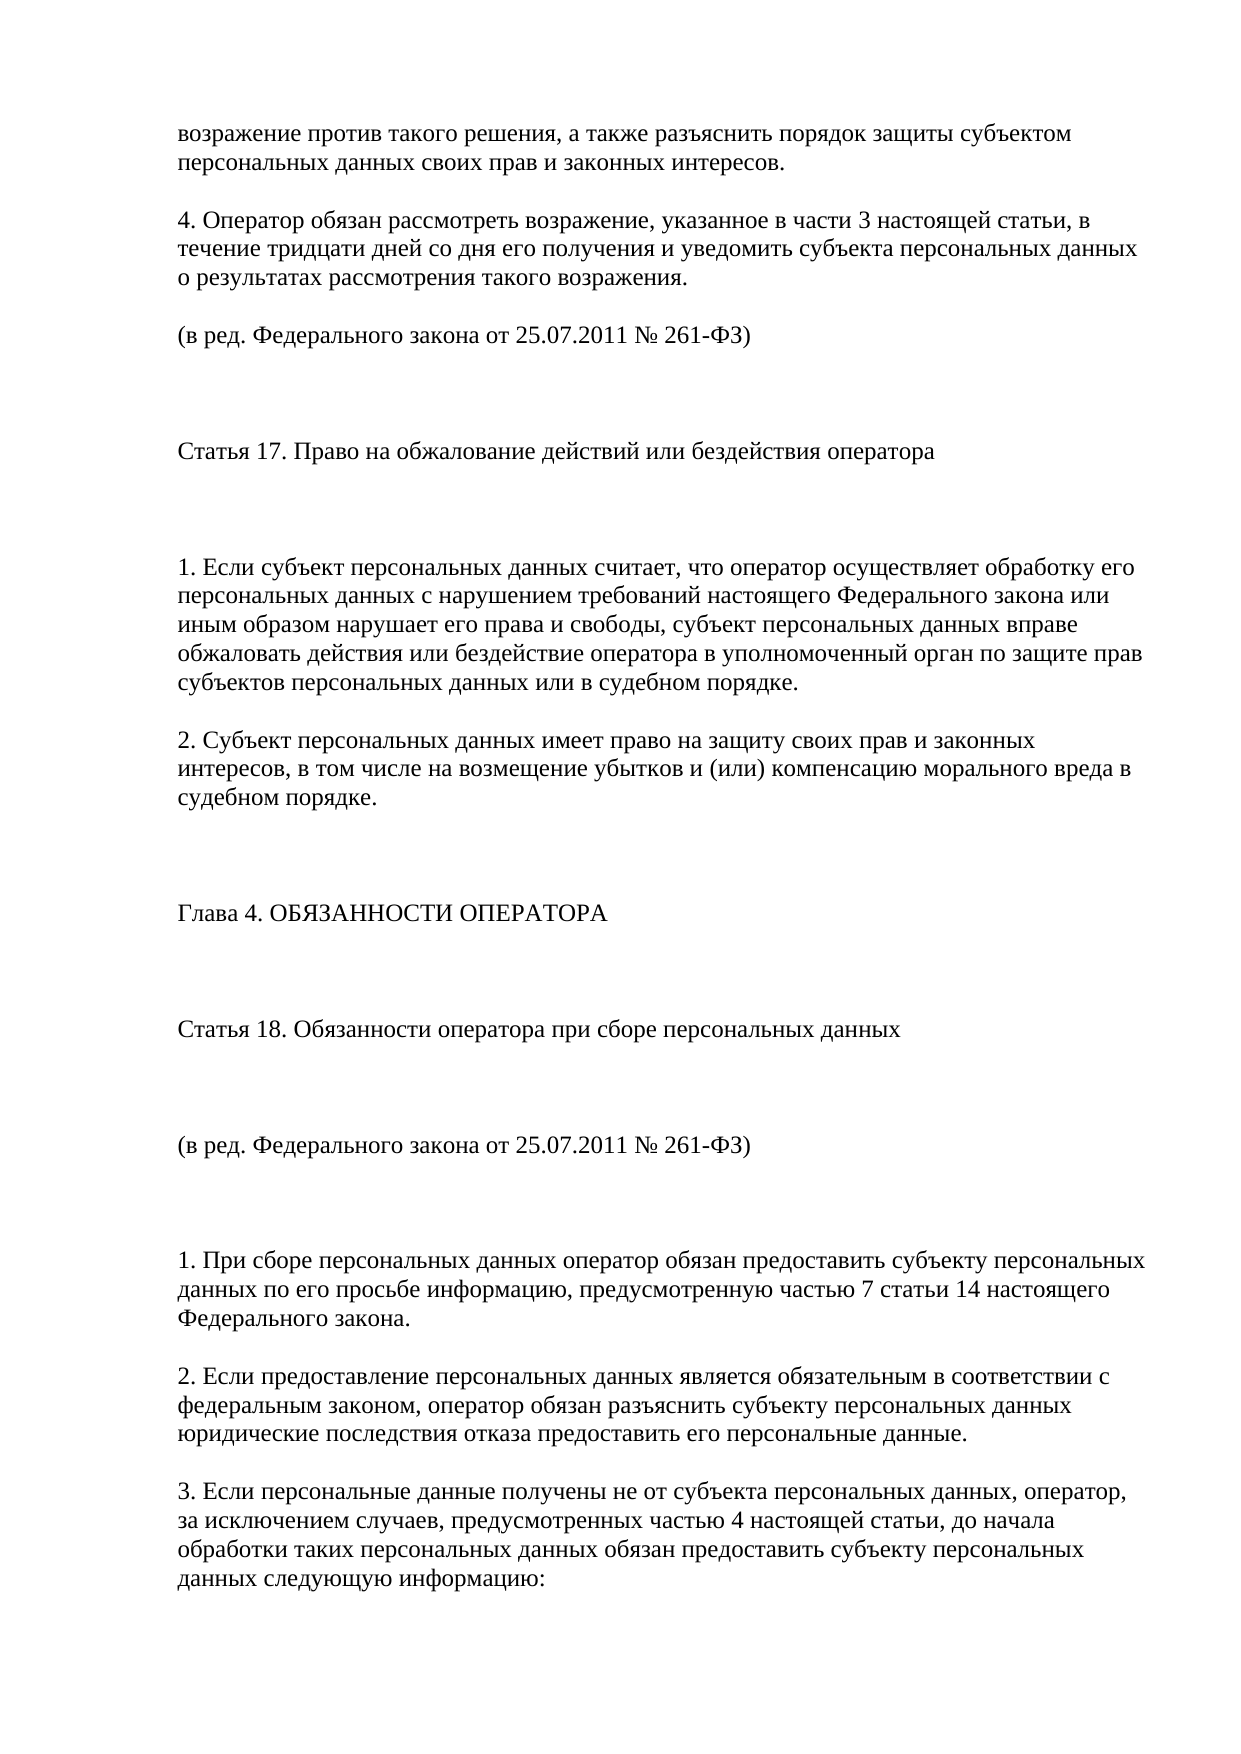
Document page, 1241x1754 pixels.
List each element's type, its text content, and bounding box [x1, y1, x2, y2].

text (в ред. Федерального закона от 25.07.2011 № 261-ФЗ) [177, 320, 1152, 349]
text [177, 118, 1152, 176]
text 4. Оператор обязан рассмотреть возражение, указанное в части 3 настоящей статьи, в течение тридцати дней со дня его получения и уведомить субъекта персональных данных о результатах рассмотрения такого возражения. [177, 205, 1152, 291]
text 1. Если субъект персональных данных считает, что оператор осуществляет обработку его персональных данных с нарушением требований настоящего Федерального закона или иным образом нарушает его права и свободы, субъект персональных данных вправе обжаловать действия или бездействие оператора в уполномоченный орган по защите прав субъектов персональных данных или в судебном порядке. [177, 552, 1152, 696]
text 2. Субъект персональных данных имеет право на защиту своих прав и законных интересов, в том числе на возмещение убытков и (или) компенсацию морального вреда в судебном порядке. [177, 725, 1152, 811]
text Статья 18. Обязанности оператора при сборе персональных данных [177, 1014, 1152, 1043]
text 3. Если персональные данные получены не от субъекта персональных данных, оператор, за исключением случаев, предусмотренных частью 4 настоящей статьи, до начала обработки таких персональных данных обязан предоставить субъекту персональных данных следующую информацию: [177, 1476, 1152, 1591]
text Статья 17. Право на обжалование действий или бездействия оператора [177, 436, 1152, 465]
text 2. Если предоставление персональных данных является обязательным в соответствии с федеральным законом, оператор обязан разъяснить субъекту персональных данных юридические последствия отказа предоставить его персональные данные. [177, 1361, 1152, 1447]
text 1. При сборе персональных данных оператор обязан предоставить субъекту персональных данных по его просьбе информацию, предусмотренную частью 7 статьи 14 настоящего Федерального закона. [177, 1246, 1152, 1332]
text (в ред. Федерального закона от 25.07.2011 № 261-ФЗ) [177, 1130, 1152, 1158]
text Глава 4. ОБЯЗАННОСТИ ОПЕРАТОРА [177, 898, 1152, 927]
